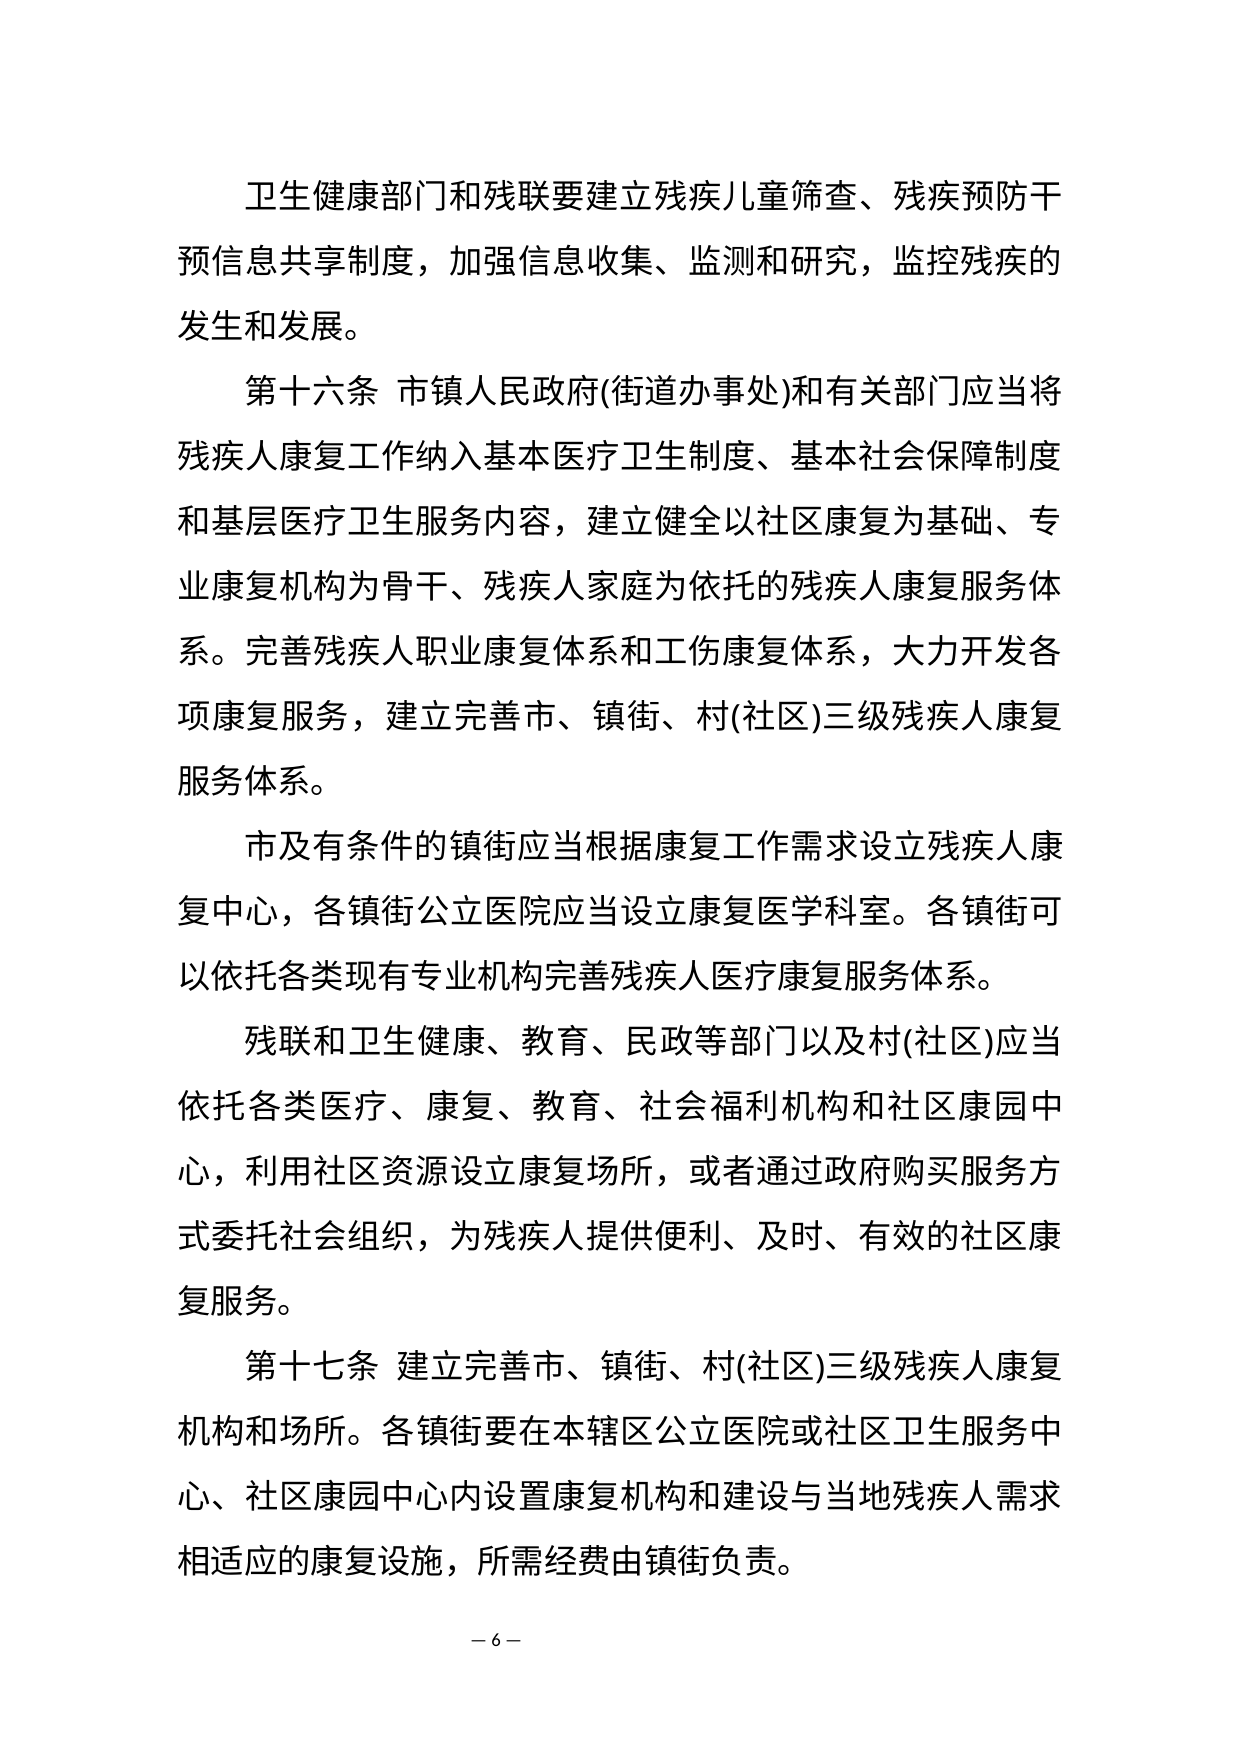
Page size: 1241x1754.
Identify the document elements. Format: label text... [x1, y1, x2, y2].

text 第十七条 建立完善市、镇街、村(社区)三级残疾人康复机构和场所。各镇街要在本辖区公立医院或社区卫生服务中心、社区康园中心内设置康复机构和建设与当地残疾人需求相适应的康复设施，所需经费由镇街负责。 [177, 1332, 1063, 1592]
text 卫生健康部门和残联要建立残疾儿童筛查、残疾预防干预信息共享制度，加强信息收集、监测和研究，监控残疾的发生和发展。 [177, 162, 1063, 357]
text 市及有条件的镇街应当根据康复工作需求设立残疾人康复中心，各镇街公立医院应当设立康复医学科室。各镇街可以依托各类现有专业机构完善残疾人医疗康复服务体系。 [177, 812, 1063, 1007]
text 第十六条 市镇人民政府(街道办事处)和有关部门应当将残疾人康复工作纳入基本医疗卫生制度、基本社会保障制度和基层医疗卫生服务内容，建立健全以社区康复为基础、专业康复机构为骨干、残疾人家庭为依托的残疾人康复服务体系。完善残疾人职业康复体系和工伤康复体系，大力开发各项康复服务，建立完善市、镇街、村(社区)三级残疾人康复服务体系。 [177, 357, 1063, 812]
text 残联和卫生健康、教育、民政等部门以及村(社区)应当依托各类医疗、康复、教育、社会福利机构和社区康园中心，利用社区资源设立康复场所，或者通过政府购买服务方式委托社会组织，为残疾人提供便利、及时、有效的社区康复服务。 [177, 1007, 1063, 1332]
